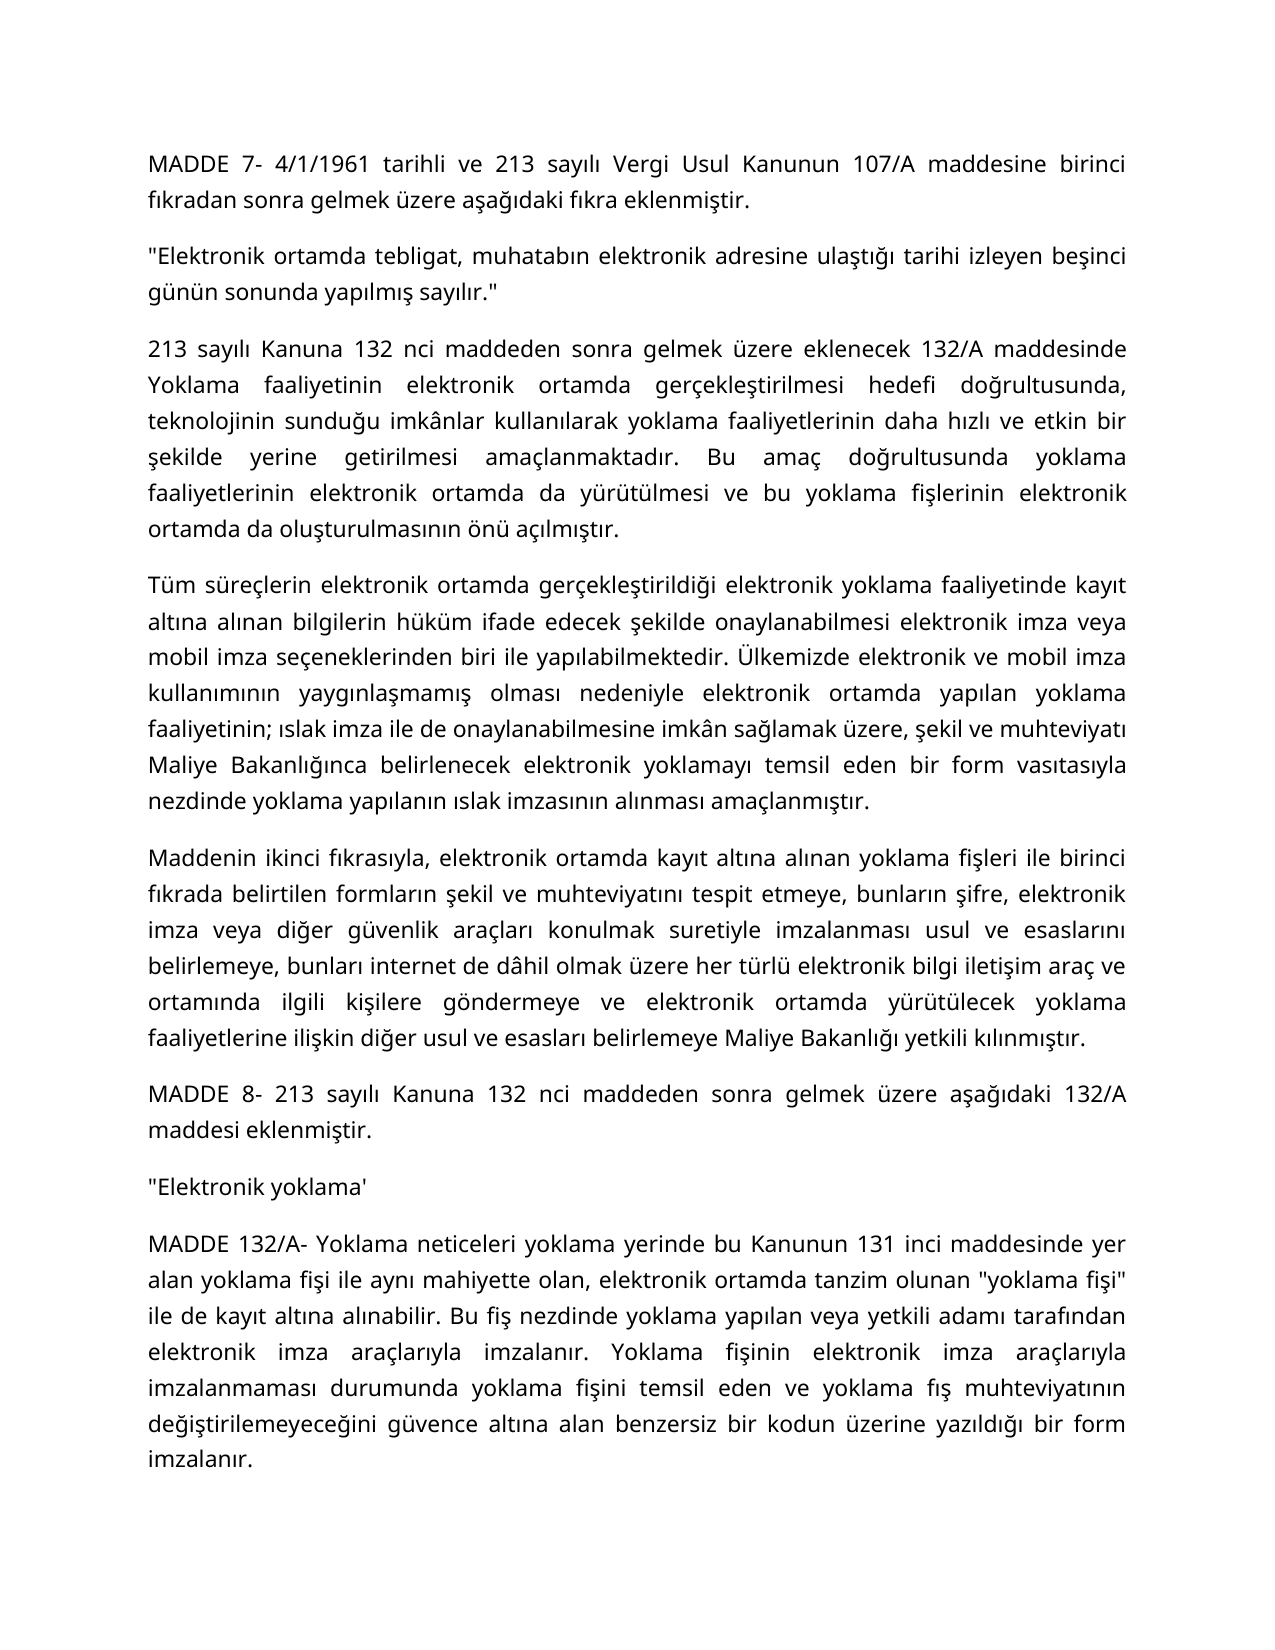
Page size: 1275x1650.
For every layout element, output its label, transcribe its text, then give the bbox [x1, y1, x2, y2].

text MADDE 8- 213 sayılı Kanuna 132 nci maddeden sonra gelmek üzere aşağıdaki 132/A maddesi eklenmiştir. [148, 1078, 1127, 1146]
text Maddenin ikinci fıkrasıyla, elektronik ortamda kayıt altına alınan yoklama fişleri ile birinci fıkrada belirtilen formların şekil ve muhteviyatını tespit etmeye, bunların şifre, elektronik imza veya diğer güvenlik araçları konulmak suretiyle imzalanması usul ve esaslarını belirlemeye, bunları internet de dâhil olmak üzere her türlü elektronik bilgi iletişim araç ve ortamında ilgili kişilere göndermeye ve elektronik ortamda yürütülecek yoklama faaliyetlerine ilişkin diğer usul ve esasları belirlemeye Maliye Bakanlığı yetkili kılınmıştır. [148, 842, 1127, 1053]
text MADDE 132/A- Yoklama neticeleri yoklama yerinde bu Kanunun 131 inci maddesinde yer alan yoklama fişi ile aynı mahiyette olan, elektronik ortamda tanzim olunan "yoklama fişi" ile de kayıt altına alınabilir. Bu fiş nezdinde yoklama yapılan veya yetkili adamı tarafından elektronik imza araçlarıyla imzalanır. Yoklama fişinin elektronik imza araçlarıyla imzalanmaması durumunda yoklama fişini temsil eden ve yoklama fış muhteviyatının değiştirilemeyeceğini güvence altına alan benzersiz bir kodun üzerine yazıldığı bir form imzalanır. [148, 1228, 1127, 1475]
text Tüm süreçlerin elektronik ortamda gerçekleştirildiği elektronik yoklama faaliyetinde kayıt altına alınan bilgilerin hüküm ifade edecek şekilde onaylanabilmesi elektronik imza veya mobil imza seçeneklerinden biri ile yapılabilmektedir. Ülkemizde elektronik ve mobil imza kullanımının yaygınlaşmamış olması nedeniyle elektronik ortamda yapılan yoklama faaliyetinin; ıslak imza ile de onaylanabilmesine imkân sağlamak üzere, şekil ve muhteviyatı Maliye Bakanlığınca belirlenecek elektronik yoklamayı temsil eden bir form vasıtasıyla nezdinde yoklama yapılanın ıslak imzasının alınması amaçlanmıştır. [148, 569, 1127, 816]
text "Elektronik yoklama' [148, 1171, 1127, 1202]
text MADDE 7- 4/1/1961 tarihli ve 213 sayılı Vergi Usul Kanunun 107/A maddesine birinci fıkradan sonra gelmek üzere aşağıdaki fıkra eklenmiştir. [148, 148, 1127, 215]
text 213 sayılı Kanuna 132 nci maddeden sonra gelmek üzere eklenecek 132/A maddesinde Yoklama faaliyetinin elektronik ortamda gerçekleştirilmesi hedefi doğrultusunda, teknolojinin sunduğu imkânlar kullanılarak yoklama faaliyetlerinin daha hızlı ve etkin bir şekilde yerine getirilmesi amaçlanmaktadır. Bu amaç doğrultusunda yoklama faaliyetlerinin elektronik ortamda da yürütülmesi ve bu yoklama fişlerinin elektronik ortamda da oluşturulmasının önü açılmıştır. [148, 333, 1127, 544]
text "Elektronik ortamda tebligat, muhatabın elektronik adresine ulaştığı tarihi izleyen beşinci günün sonunda yapılmış sayılır." [148, 240, 1127, 307]
